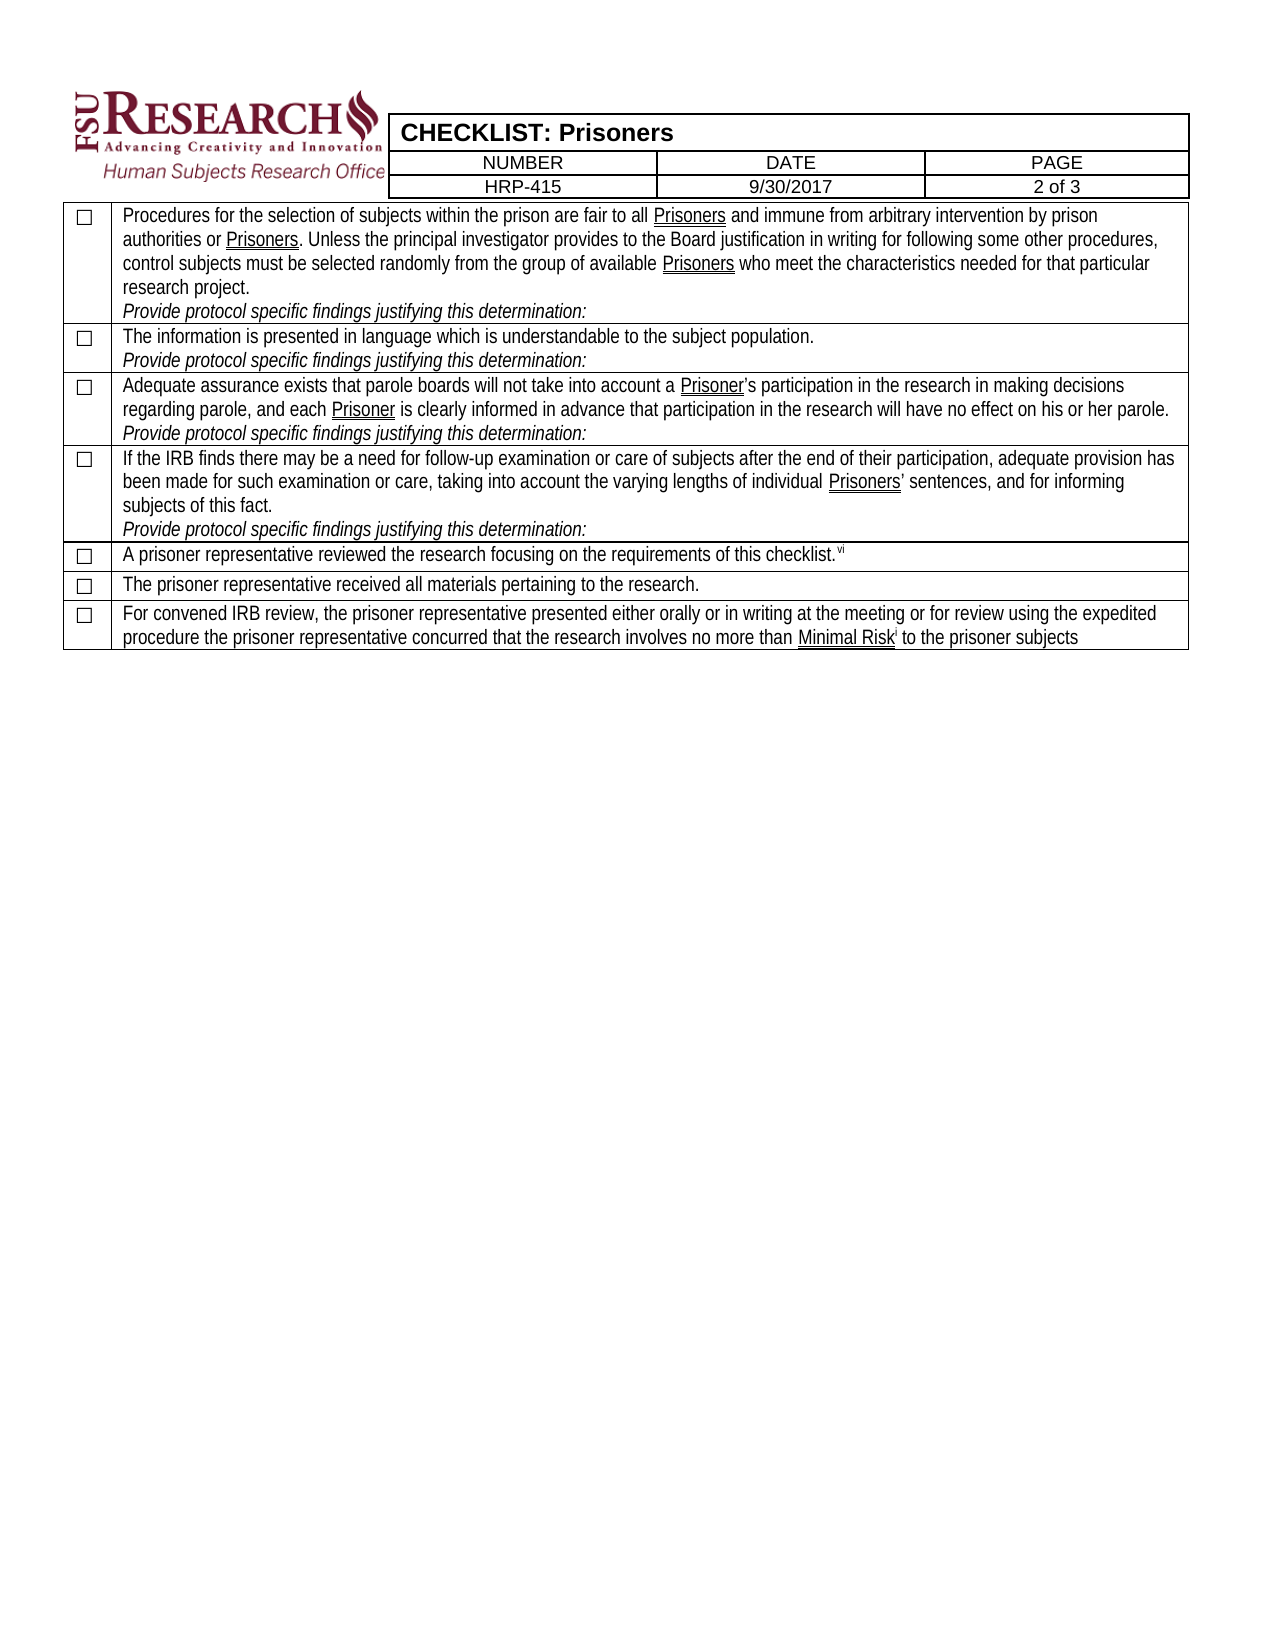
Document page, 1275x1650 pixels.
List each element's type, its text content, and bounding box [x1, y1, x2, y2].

table_cell A prisoner representative reviewed the research focusing on the requirements of this checklist. [112, 543, 1188, 571]
table_cell The prisoner representative received all materials pertaining to the research. [112, 572, 1188, 600]
table_cell For convened IRB review, the prisoner representative presented either orally or in writing at the meeting or for review using the expedited procedure the prisoner representative concurred that the research involves no more than Minimal Riski to the prisoner subjects [112, 601, 1188, 649]
table_cell If the IRB finds there may be a need for follow-up examination or care of subjects after the end of their participation, adequate provision has been made for such examination or care, taking into account the varying lengths of individual Prisoners’ sentences, and for informing subjects of this fact. Provide protocol specific findings justifying this determination: [112, 446, 1188, 541]
table_cell The information is presented in language which is understandable to the subject population. Provide protocol specific findings justifying this determination: [112, 324, 1188, 372]
picture [75, 90, 385, 182]
table_cell Adequate assurance exists that parole boards will not take into account a Prisoner’s participation in the research in making decisions regarding parole, and each Prisoner is clearly informed in advance that participation in the research will have no effect on his or her parole. Provide protocol specific findings justifying this determination: [112, 373, 1188, 444]
table_cell Procedures for the selection of subjects within the prison are fair to all Prisoners and immune from arbitrary intervention by prison authorities or Prisoners. Unless the principal investigator provides to the Board justification in writing for following some other procedures, control subjects must be selected randomly from the group of available Prisoners who meet the characteristics needed for that particular research project. Provide protocol specific findings justifying this determination: [112, 203, 1188, 323]
